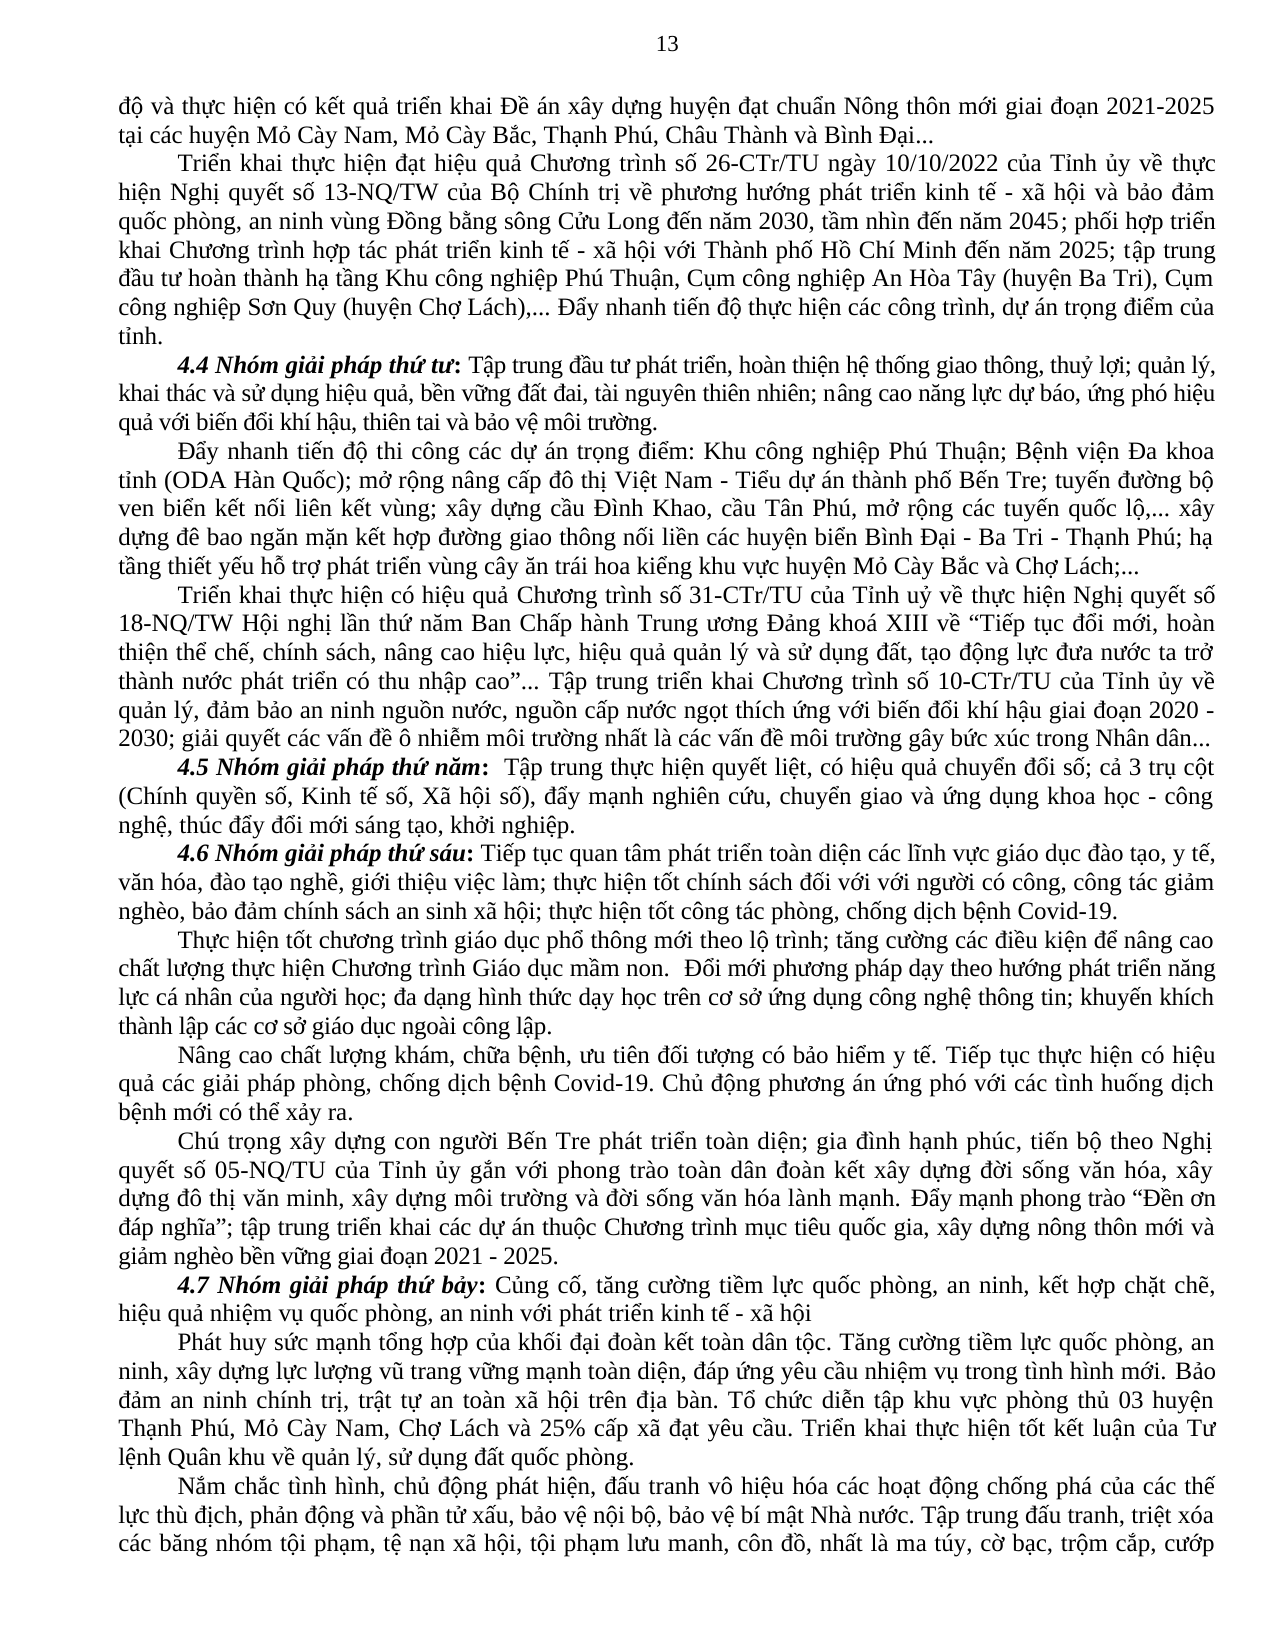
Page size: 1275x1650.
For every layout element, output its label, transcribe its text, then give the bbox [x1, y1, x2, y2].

text Triển khai thực hiện có hiệu quả Chương trình số 31-CTr/TU của Tỉnh uỷ về thực hiện Nghị quyết số 18-NQ/TW Hội nghị lần thứ năm Ban Chấp hành Trung ương Đảng khoá XIII về “Tiếp tục đổi mới, hoàn thiện thể chế, chính sách, nâng cao hiệu lực, hiệu quả quản lý và sử dụng đất, tạo động lực đưa nước ta trở thành nước phát triển có thu nhập cao”... Tập trung triển khai Chương trình số 10-CTr/TU của Tỉnh ủy về quản lý, đảm bảo an ninh nguồn nước, nguồn cấp nước ngọt thích ứng với biến đổi khí hậu giai đoạn 2020 - 2030; giải quyết các vấn đề ô nhiễm môi trường nhất là các vấn đề môi trường gây bức xúc trong Nhân dân... [118, 580, 1216, 752]
text Nâng cao chất lượng khám, chữa bệnh, ưu tiên đối tượng có bảo hiểm y tế. Tiếp tục thực hiện có hiệu quả các giải pháp phòng, chống dịch bệnh Covid-19. Chủ động phương án ứng phó với các tình huống dịch bệnh mới có thể xảy ra. [118, 1040, 1216, 1126]
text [117, 1470, 1217, 1585]
text Đẩy nhanh tiến độ thi công các dự án trọng điểm: Khu công nghiệp Phú Thuận; Bệnh viện Đa khoa tỉnh (ODA Hàn Quốc); mở rộng nâng cấp đô thị Việt Nam - Tiểu dự án thành phố Bến Tre; tuyến đường bộ ven biển kết nối liên kết vùng; xây dựng cầu Đình Khao, cầu Tân Phú, mở rộng các tuyến quốc lộ,... xây dựng đê bao ngăn mặn kết hợp đường giao thông nối liền các huyện biển Bình Đại - Ba Tri - Thạnh Phú; hạ tầng thiết yếu hỗ trợ phát triển vùng cây ăn trái hoa kiểng khu vực huyện Mỏ Cày Bắc và Chợ Lách;... [118, 436, 1216, 580]
text Triển khai thực hiện đạt hiệu quả Chương trình số 26-CTr/TU ngày 10/10/2022 của Tỉnh ủy về thực hiện Nghị quyết số 13-NQ/TW của Bộ Chính trị về phương hướng phát triển kinh tế - xã hội và bảo đảm quốc phòng, an ninh vùng Đồng bằng sông Cửu Long đến năm 2030, tầm nhìn đến năm 2045; phối hợp triển khai Chương trình hợp tác phát triển kinh tế - xã hội với Thành phố Hồ Chí Minh đến năm 2025; tập trung đầu tư hoàn thành hạ tầng Khu công nghiệp Phú Thuận, Cụm công nghiệp An Hòa Tây (huyện Ba Tri), Cụm công nghiệp Sơn Quy (huyện Chợ Lách),... Đẩy nhanh tiến độ thực hiện các công trình, dự án trọng điểm của tỉnh. [118, 148, 1216, 350]
text Chú trọng xây dựng con người Bến Tre phát triển toàn diện; gia đình hạnh phúc, tiến bộ theo Nghị quyết số 05-NQ/TU của Tỉnh ủy gắn với phong trào toàn dân đoàn kết xây dựng đời sống văn hóa, xây dựng đô thị văn minh, xây dựng môi trường và đời sống văn hóa lành mạnh. Đẩy mạnh phong trào “Đền ơn đáp nghĩa”; tập trung triển khai các dự án thuộc Chương trình mục tiêu quốc gia, xây dựng nông thôn mới và giảm nghèo bền vững giai đoạn 2021 - 2025. [118, 1126, 1216, 1270]
text 4.6 Nhóm giải pháp thứ sáu: Tiếp tục quan tâm phát triển toàn diện các lĩnh vực giáo dục đào tạo, y tế, văn hóa, đào tạo nghề, giới thiệu việc làm; thực hiện tốt chính sách đối với với người có công, công tác giảm nghèo, bảo đảm chính sách an sinh xã hội; thực hiện tốt công tác phòng, chống dịch bệnh Covid-19. [118, 838, 1216, 925]
text 4.7 Nhóm giải pháp thứ bảy: Củng cố, tăng cường tiềm lực quốc phòng, an ninh, kết hợp chặt chẽ, hiệu quả nhiệm vụ quốc phòng, an ninh với phát triển kinh tế - xã hội [118, 1270, 1216, 1327]
text 4.5 Nhóm giải pháp thứ năm: Tập trung thực hiện quyết liệt, có hiệu quả chuyển đổi số; cả 3 trụ cột (Chính quyền số, Kinh tế số, Xã hội số), đẩy mạnh nghiên cứu, chuyển giao và ứng dụng khoa học - công nghệ, thúc đẩy đổi mới sáng tạo, khởi nghiệp. [118, 752, 1216, 838]
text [117, 90, 1217, 148]
text 4.4 Nhóm giải pháp thứ tư: Tập trung đầu tư phát triển, hoàn thiện hệ thống giao thông, thuỷ lợi; quản lý, khai thác và sử dụng hiệu quả, bền vững đất đai, tài nguyên thiên nhiên; nâng cao năng lực dự báo, ứng phó hiệu quả với biến đổi khí hậu, thiên tai và bảo vệ môi trường. [118, 350, 1216, 436]
text Thực hiện tốt chương trình giáo dục phổ thông mới theo lộ trình; tăng cường các điều kiện để nâng cao chất lượng thực hiện Chương trình Giáo dục mầm non. Đổi mới phương pháp dạy theo hướng phát triển năng lực cá nhân của người học; đa dạng hình thức dạy học trên cơ sở ứng dụng công nghệ thông tin; khuyến khích thành lập các cơ sở giáo dục ngoài công lập. [118, 925, 1216, 1040]
text Phát huy sức mạnh tổng hợp của khối đại đoàn kết toàn dân tộc. Tăng cường tiềm lực quốc phòng, an ninh, xây dựng lực lượng vũ trang vững mạnh toàn diện, đáp ứng yêu cầu nhiệm vụ trong tình hình mới. Bảo đảm an ninh chính trị, trật tự an toàn xã hội trên địa bàn. Tổ chức diễn tập khu vực phòng thủ 03 huyện Thạnh Phú, Mỏ Cày Nam, Chợ Lách và 25% cấp xã đạt yêu cầu. Triển khai thực hiện tốt kết luận của Tư lệnh Quân khu về quản lý, sử dụng đất quốc phòng. [118, 1327, 1216, 1470]
